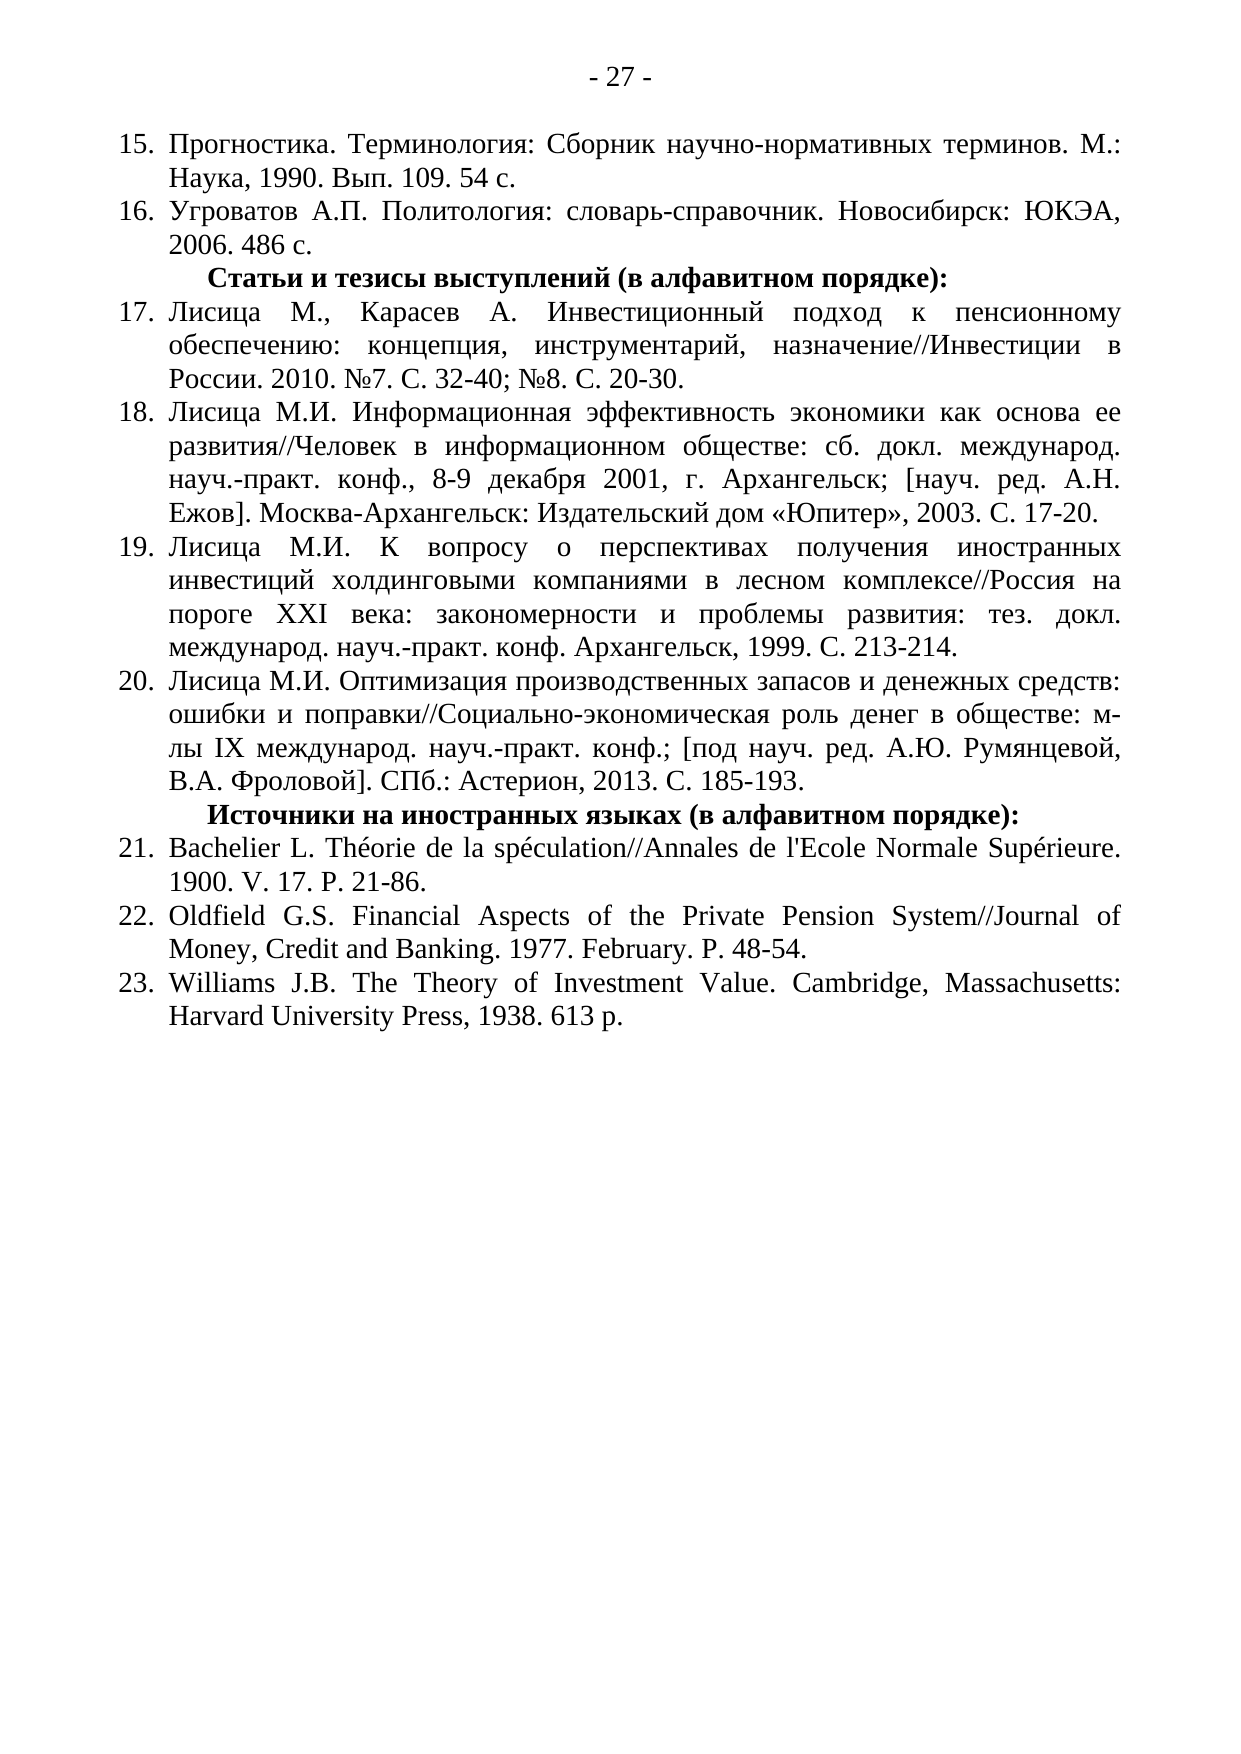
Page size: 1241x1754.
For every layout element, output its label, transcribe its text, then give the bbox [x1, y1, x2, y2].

list Лисица М., Карасев А. Инвестиционный подход к пенсионному обеспечению: концепция, инструментарий, назначение//Инвестиции в России. 2010. №7. С. 32-40; №8. С. 20-30. [118, 294, 1122, 394]
list Лисица М.И. К вопросу о перспективах получения иностранных инвестиций холдинговыми компаниями в лесном комплексе//Россия на пороге XXI века: закономерности и проблемы развития: тез. докл. международ. науч.-практ. конф. Архангельск, 1999. С. 213-214. [118, 529, 1122, 663]
list Прогностика. Терминология: Сборник научно-нормативных терминов. М.: Наука, 1990. Вып. 109. 54 с. [118, 126, 1122, 193]
text Статьи и тезисы выступлений (в алфавитном порядке): [118, 260, 1122, 294]
text Источники на иностранных языках (в алфавитном порядке): [118, 797, 1122, 831]
list Williams J.B. The Theory of Investment Value. Cambridge, Massachusetts: Harvard University Press, 1938. 613 p. [118, 965, 1122, 1032]
list Лисица М.И. Оптимизация производственных запасов и денежных средств: ошибки и поправки//Социально-экономическая роль денег в обществе: м-лы IX международ. науч.-практ. конф.; [под науч. ред. А.Ю. Румянцевой, В.А. Фроловой]. СПб.: Астерион, 2013. С. 185-193. [118, 663, 1122, 797]
list Лисица М.И. Информационная эффективность экономики как основа ее развития//Человек в информационном обществе: сб. докл. международ. науч.-практ. конф., 8-9 декабря . Архангельск; [науч. ред. А.Н. Ежов]. Москва-Архангельск: Издательский дом «Юпитер», 2003. С. 17-20. [118, 394, 1122, 529]
list Угроватов А.П. Политология: словарь-справочник. Новосибирск: ЮКЭА, 2006. 486 с. [118, 193, 1122, 260]
list Bachelier L. Théorie de la spéculation//Annales de l'Ecole Normale Supérieure. 1900. V. 17. P. 21-86. [118, 831, 1122, 898]
list Oldfield G.S. Financial Aspects of the Private Pension System//Journal of Money, Credit and Banking. 1977. February. P. 48-54. [118, 898, 1122, 965]
